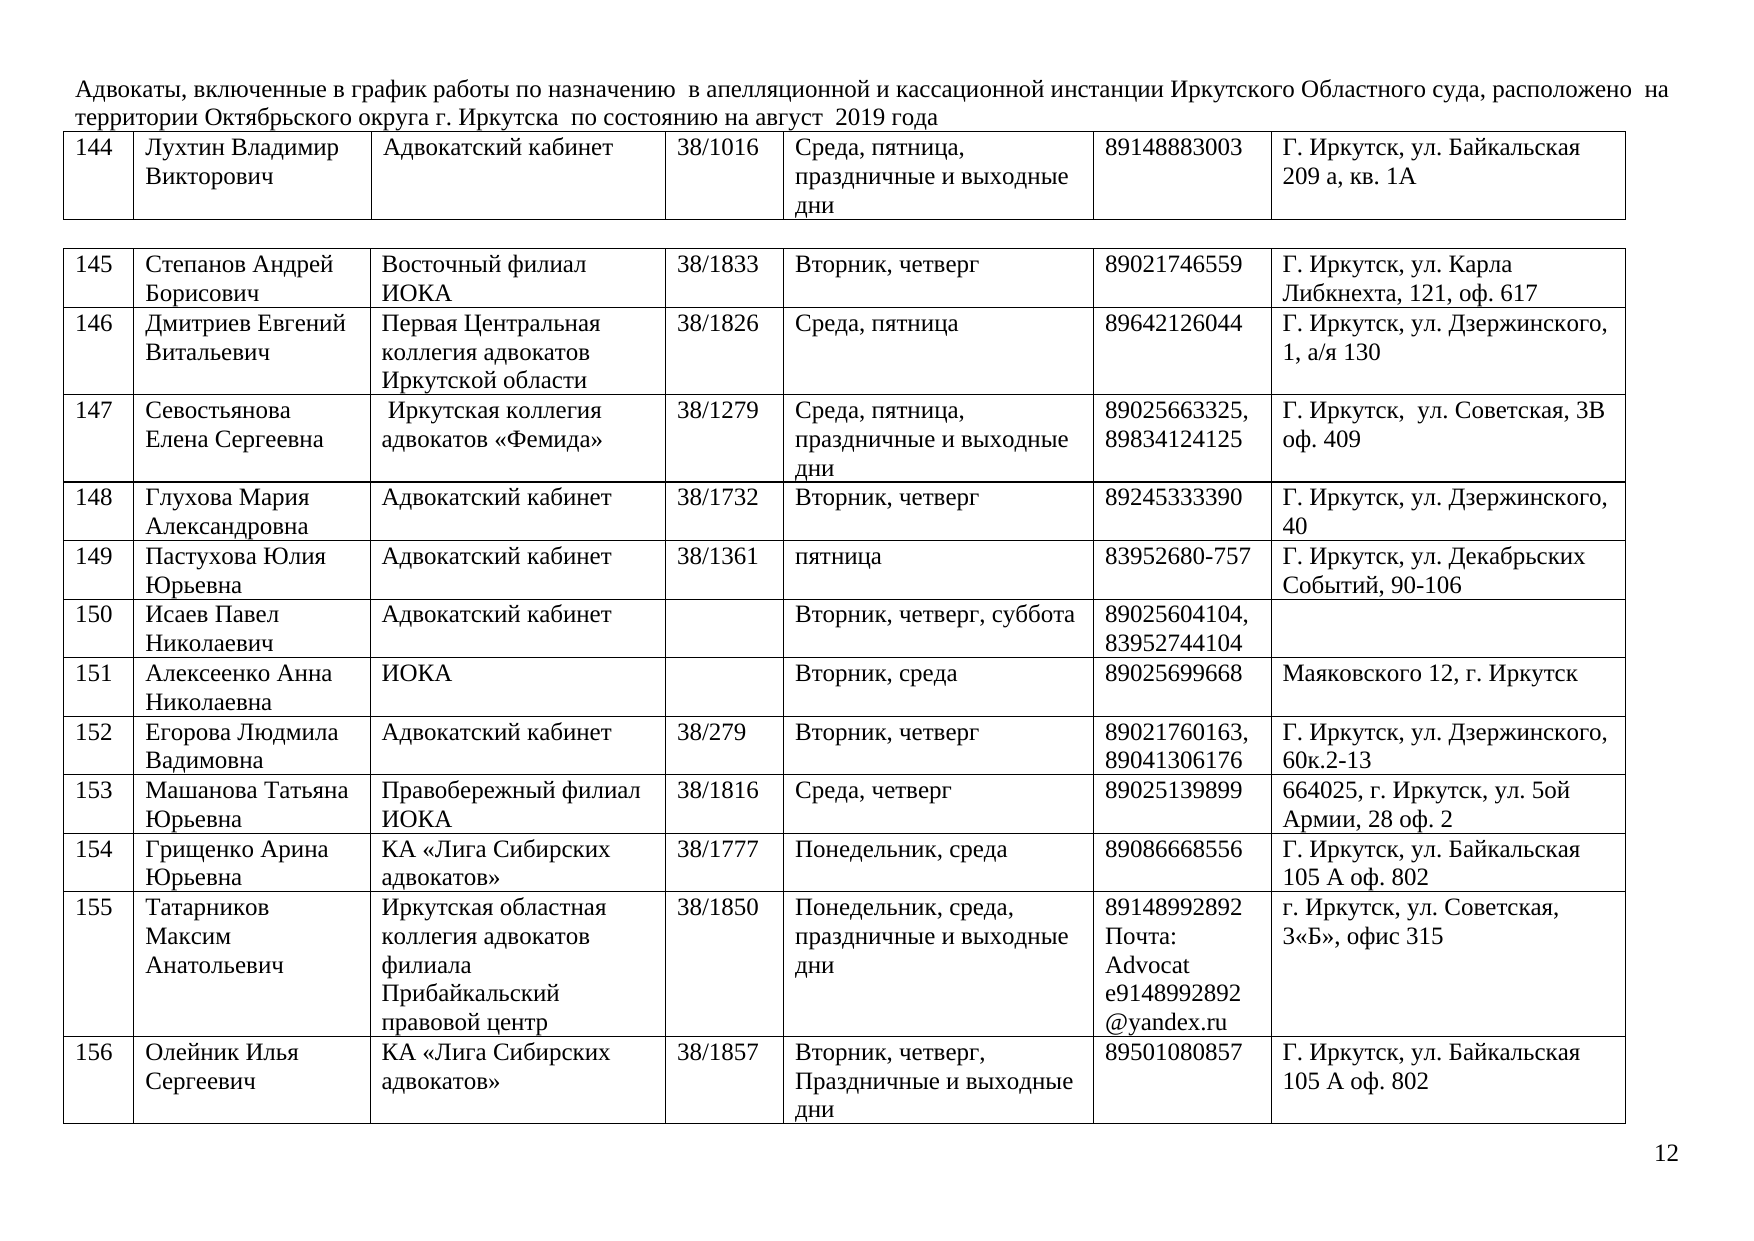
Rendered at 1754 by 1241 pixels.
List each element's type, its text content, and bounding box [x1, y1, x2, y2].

table_cell Понедельник, среда [784, 834, 1093, 891]
table_cell Адвокатский кабинет [371, 717, 665, 774]
table_cell 89025663325, 89834124125 [1094, 395, 1271, 481]
table_cell Понедельник, среда, праздничные и выходные дни [784, 892, 1093, 1036]
table_cell пятница [784, 541, 1093, 598]
table_cell 147 [64, 395, 133, 481]
table_cell Алексеенко Анна Николаевна [134, 658, 370, 716]
table_cell 38/1279 [666, 395, 783, 481]
table_cell 89025604104, 83952744104 [1094, 600, 1271, 657]
table_cell Г. Иркутск, ул. Байкальская 105 А оф. 802 [1272, 1037, 1625, 1123]
table_cell Вторник, среда [784, 658, 1093, 716]
table_cell 38/1857 [666, 1037, 783, 1123]
table_cell 154 [64, 834, 133, 891]
table_cell 151 [64, 658, 133, 716]
table_cell Адвокатский кабинет [371, 541, 665, 598]
table_header Восточный филиал ИОКА [371, 249, 665, 307]
table_cell Олейник Илья Сергеевич [134, 1037, 370, 1123]
table_cell 150 [64, 600, 133, 657]
table_cell Г. Иркутск, ул. Дзержинского, 1, а/я 130 [1272, 308, 1625, 394]
table_cell Адвокатский кабинет [371, 600, 665, 657]
table_cell 664025, г. Иркутск, ул. 5ой Армии, 28 оф. 2 [1272, 775, 1625, 833]
table_cell Адвокатский кабинет [371, 483, 665, 540]
table_cell 155 [64, 892, 133, 1036]
table_cell [666, 600, 783, 657]
table_cell 153 [64, 775, 133, 833]
table_cell Г. Иркутск, ул. Байкальская 209 а, кв. 1А [1272, 132, 1625, 218]
table_cell Г. Иркутск, ул. Дзержинского, 60к.2-13 [1272, 717, 1625, 774]
table_cell Иркутская коллегия адвокатов «Фемида» [371, 395, 665, 481]
table_cell 38/1016 [666, 132, 783, 218]
table_cell Машанова Татьяна Юрьевна [134, 775, 370, 833]
table_cell Среда, пятница, праздничные и выходные дни [784, 395, 1093, 481]
table_cell 89025699668 [1094, 658, 1271, 716]
table_cell Среда, пятница, праздничные и выходные дни [784, 132, 1093, 218]
table_cell 89148883003 [1094, 132, 1271, 218]
table_cell 89501080857 [1094, 1037, 1271, 1123]
table_cell 149 [64, 541, 133, 598]
table_header Вторник, четверг [784, 249, 1093, 307]
table_cell Глухова Мария Александровна [134, 483, 370, 540]
table_cell КА «Лига Сибирских адвокатов» [371, 834, 665, 891]
table_cell 144 [64, 132, 133, 218]
table_cell Правобережный филиал ИОКА [371, 775, 665, 833]
table_cell 89642126044 [1094, 308, 1271, 394]
table_cell Г. Иркутск, ул. Декабрьских Событий, 90-106 [1272, 541, 1625, 598]
table_cell Исаев Павел Николаевич [134, 600, 370, 657]
table_cell ИОКА [371, 658, 665, 716]
table_cell Среда, четверг [784, 775, 1093, 833]
table_cell Вторник, четверг, суббота [784, 600, 1093, 657]
table_cell 89245333390 [1094, 483, 1271, 540]
table_header Г. Иркутск, ул. Карла Либкнехта, 121, оф. 617 [1272, 249, 1625, 307]
table_cell 156 [64, 1037, 133, 1123]
table_cell Егорова Людмила Вадимовна [134, 717, 370, 774]
table_header Степанов Андрей Борисович [134, 249, 370, 307]
table_cell 89025139899 [1094, 775, 1271, 833]
table_cell Дмитриев Евгений Витальевич [134, 308, 370, 394]
table_cell Севостьянова Елена Сергеевна [134, 395, 370, 481]
table_cell Г. Иркутск, ул. Дзержинского, 40 [1272, 483, 1625, 540]
table_cell Первая Центральная коллегия адвокатов Иркутской области [371, 308, 665, 394]
table_cell Вторник, четверг [784, 483, 1093, 540]
table_cell 152 [64, 717, 133, 774]
table_cell г. Иркутск, ул. Советская, 3«Б», офис 315 [1272, 892, 1625, 1036]
table_cell Вторник, четверг [784, 717, 1093, 774]
table_cell Иркутская областная коллегия адвокатов филиала Прибайкальский правовой центр [371, 892, 665, 1036]
table_header 145 [64, 249, 133, 307]
table_cell 38/1816 [666, 775, 783, 833]
table_cell 83952680-757 [1094, 541, 1271, 598]
table_cell Татарников Максим Анатольевич [134, 892, 370, 1036]
table_header 89021746559 [1094, 249, 1271, 307]
table_cell 89148992892 Почта: Advocate9148992892@yandex.ru [1094, 892, 1271, 1036]
table_cell Вторник, четверг, Праздничные и выходные дни [784, 1037, 1093, 1123]
table_cell Г. Иркутск, ул. Байкальская 105 А оф. 802 [1272, 834, 1625, 891]
table_cell 148 [64, 483, 133, 540]
table_cell 38/1777 [666, 834, 783, 891]
table_cell КА «Лига Сибирских адвокатов» [371, 1037, 665, 1123]
table_cell 89086668556 [1094, 834, 1271, 891]
table_cell 38/279 [666, 717, 783, 774]
table_cell 38/1850 [666, 892, 783, 1036]
table_cell 89021760163, 89041306176 [1094, 717, 1271, 774]
table_header 38/1833 [666, 249, 783, 307]
table_cell Адвокатский кабинет [372, 132, 665, 218]
table_cell [1272, 600, 1625, 657]
table_cell Лухтин Владимир Викторович [134, 132, 371, 218]
table_cell Г. Иркутск, ул. Советская, 3В оф. 409 [1272, 395, 1625, 481]
table_cell Маяковского 12, г. Иркутск [1272, 658, 1625, 716]
table_cell [666, 658, 783, 716]
table_cell Среда, пятница [784, 308, 1093, 394]
table_cell Пастухова Юлия Юрьевна [134, 541, 370, 598]
table_cell 38/1826 [666, 308, 783, 394]
table_cell Грищенко Арина Юрьевна [134, 834, 370, 891]
table_cell 38/1732 [666, 483, 783, 540]
table_cell 146 [64, 308, 133, 394]
table_cell 38/1361 [666, 541, 783, 598]
